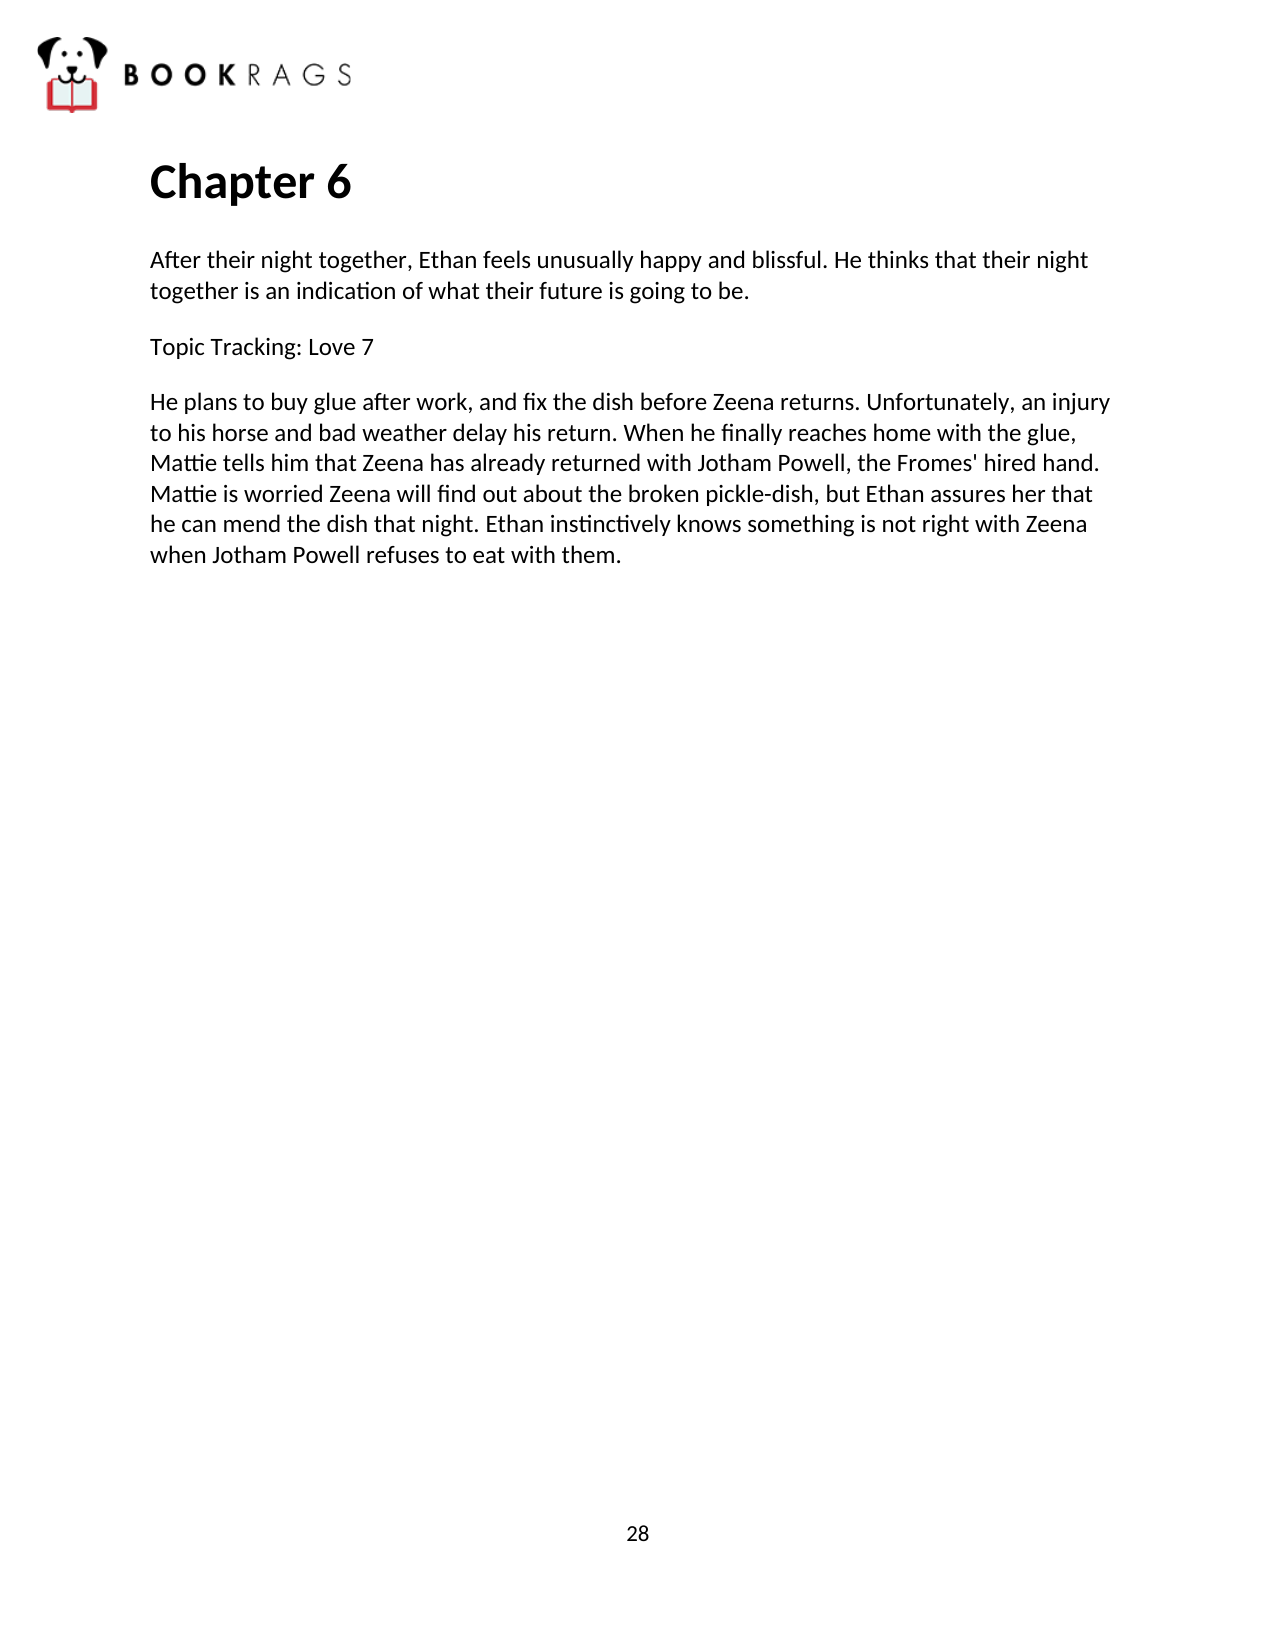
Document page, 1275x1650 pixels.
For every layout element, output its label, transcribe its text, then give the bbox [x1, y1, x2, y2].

text After their night together, Ethan feels unusually happy and blissful. He thinks that their night together is an indication of what their future is going to be. [150, 244, 1125, 306]
text He plans to buy glue after work, and fix the dish before Zeena returns. Unfortunately, an injury to his horse and bad weather delay his return. When he finally reaches home with the glue, Mattie tells him that Zeena has already returned with Jotham Powell, the Fromes' hired hand. Mattie is worried Zeena will find out about the broken pickle-dish, but Ethan assures her that he can mend the dish that night. Ethan instinctively knows something is not right with Zeena when Jotham Powell refuses to eat with them. [150, 386, 1125, 569]
picture [37, 37, 351, 113]
text Chapter 6 [150, 150, 1125, 211]
text Topic Tracking: Love 7 [150, 331, 1125, 361]
